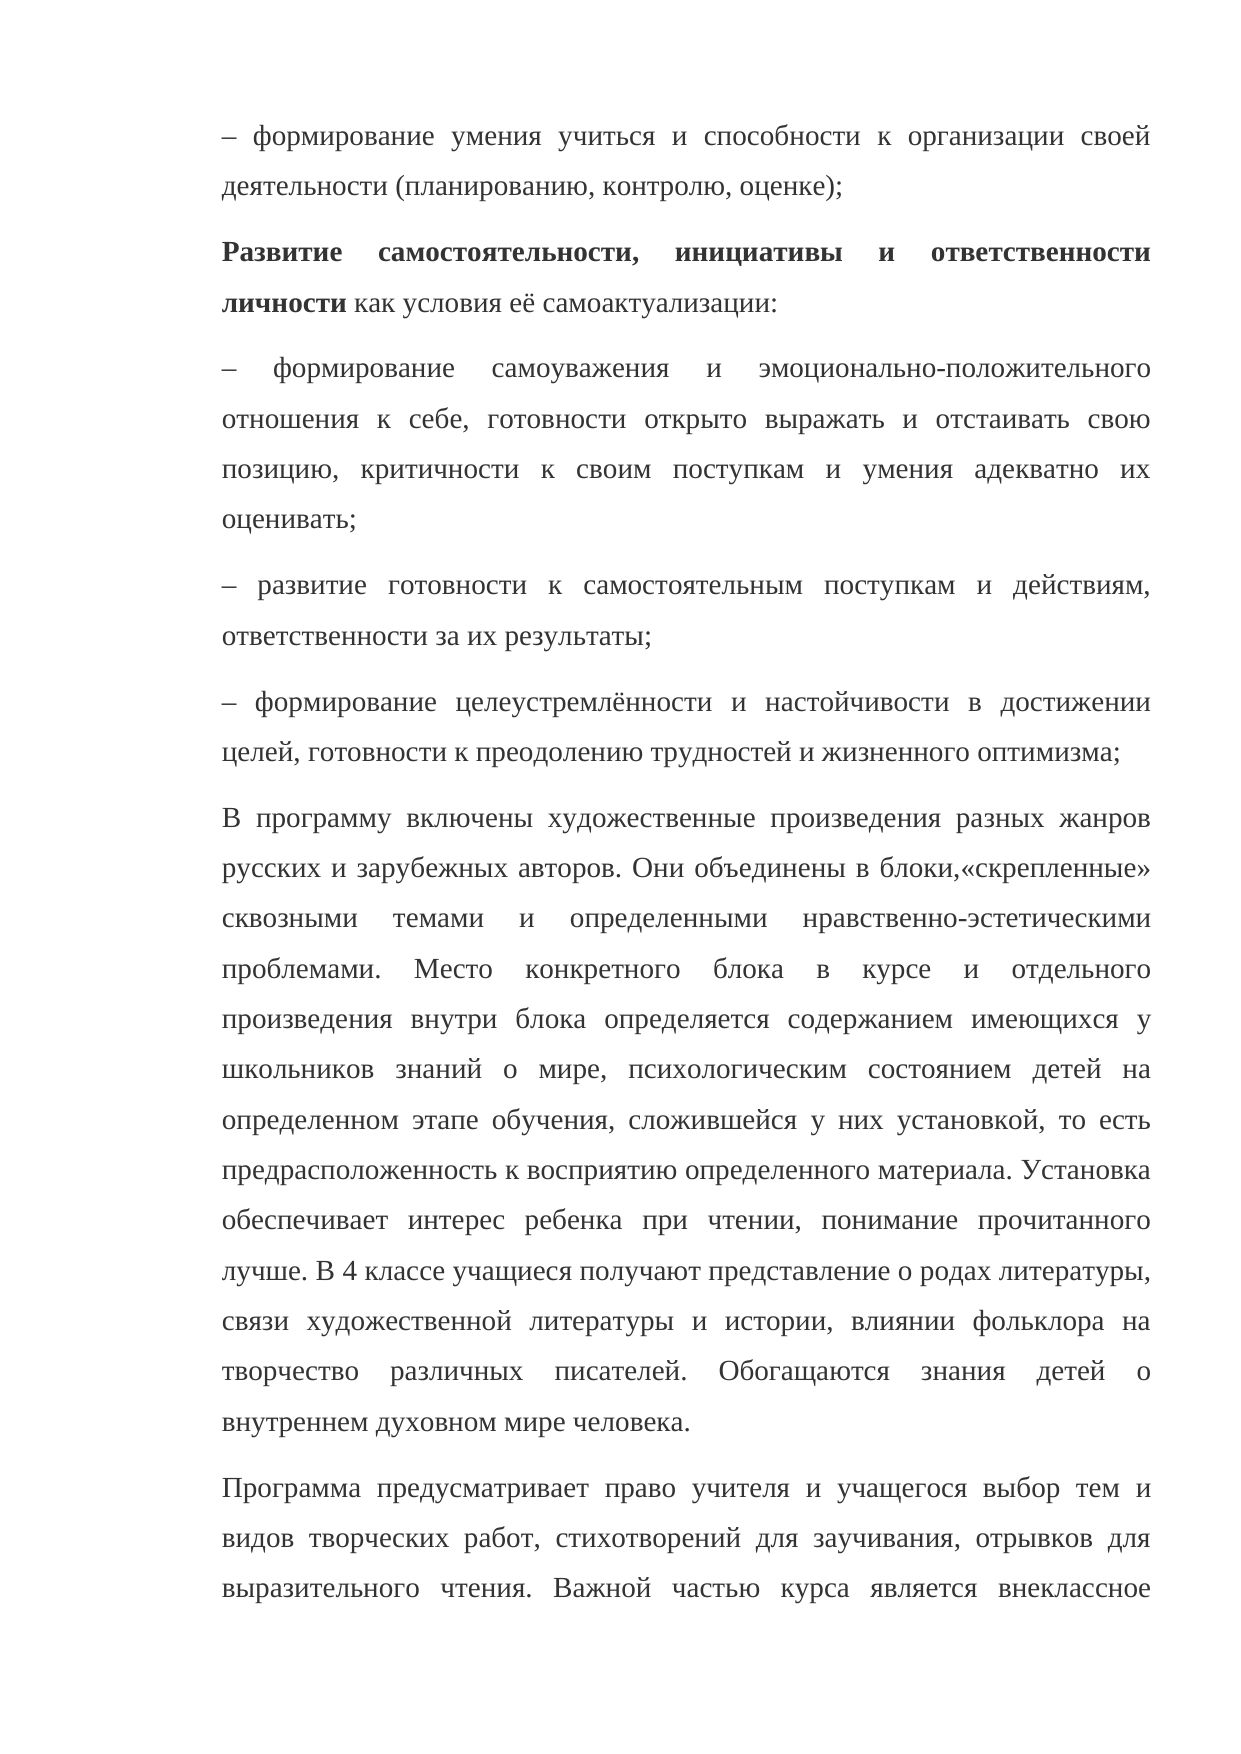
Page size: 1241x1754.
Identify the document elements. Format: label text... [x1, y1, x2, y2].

text – развитие готовности к самостоятельным поступкам и действиям, ответственности за их результаты; [222, 567, 1152, 651]
text В программу включены художественные произведения разных жанров русских и зарубежных авторов. Они объединены в блоки,«скрепленные» сквозными темами и определенными нравственно-эстетическими проблемами. Место конкретного блока в курсе и отдельного произведения внутри блока определяется содержанием имеющихся у школьников знаний о мире, психологическим состоянием детей на определенном этапе обучения, сложившейся у них установкой, то есть предрасположенность к восприятию определенного материала. Установка обеспечивает интерес ребенка при чтении, понимание прочитанного лучше. В 4 классе учащиеся получают представление о родах литературы, связи художественной литературы и истории, влиянии фольклора на творчество различных писателей. Обогащаются знания детей о внутреннем духовном мире человека. [222, 800, 1152, 1437]
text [222, 1470, 1152, 1604]
text Развитие самостоятельности, инициативы и ответственности личности как условия её самоактуализации: [222, 234, 1152, 318]
text – формирование умения учиться и способности к организации своей деятельности (планированию, контролю, оценке); [222, 118, 1152, 202]
text – формирование целеустремлённости и настойчивости в достижении целей, готовности к преодолению трудностей и жизненного оптимизма; [222, 684, 1152, 768]
text – формирование самоуважения и эмоционально-положительного отношения к себе, готовности открыто выражать и отстаивать свою позицию, критичности к своим поступкам и умения адекватно их оценивать; [222, 351, 1152, 535]
